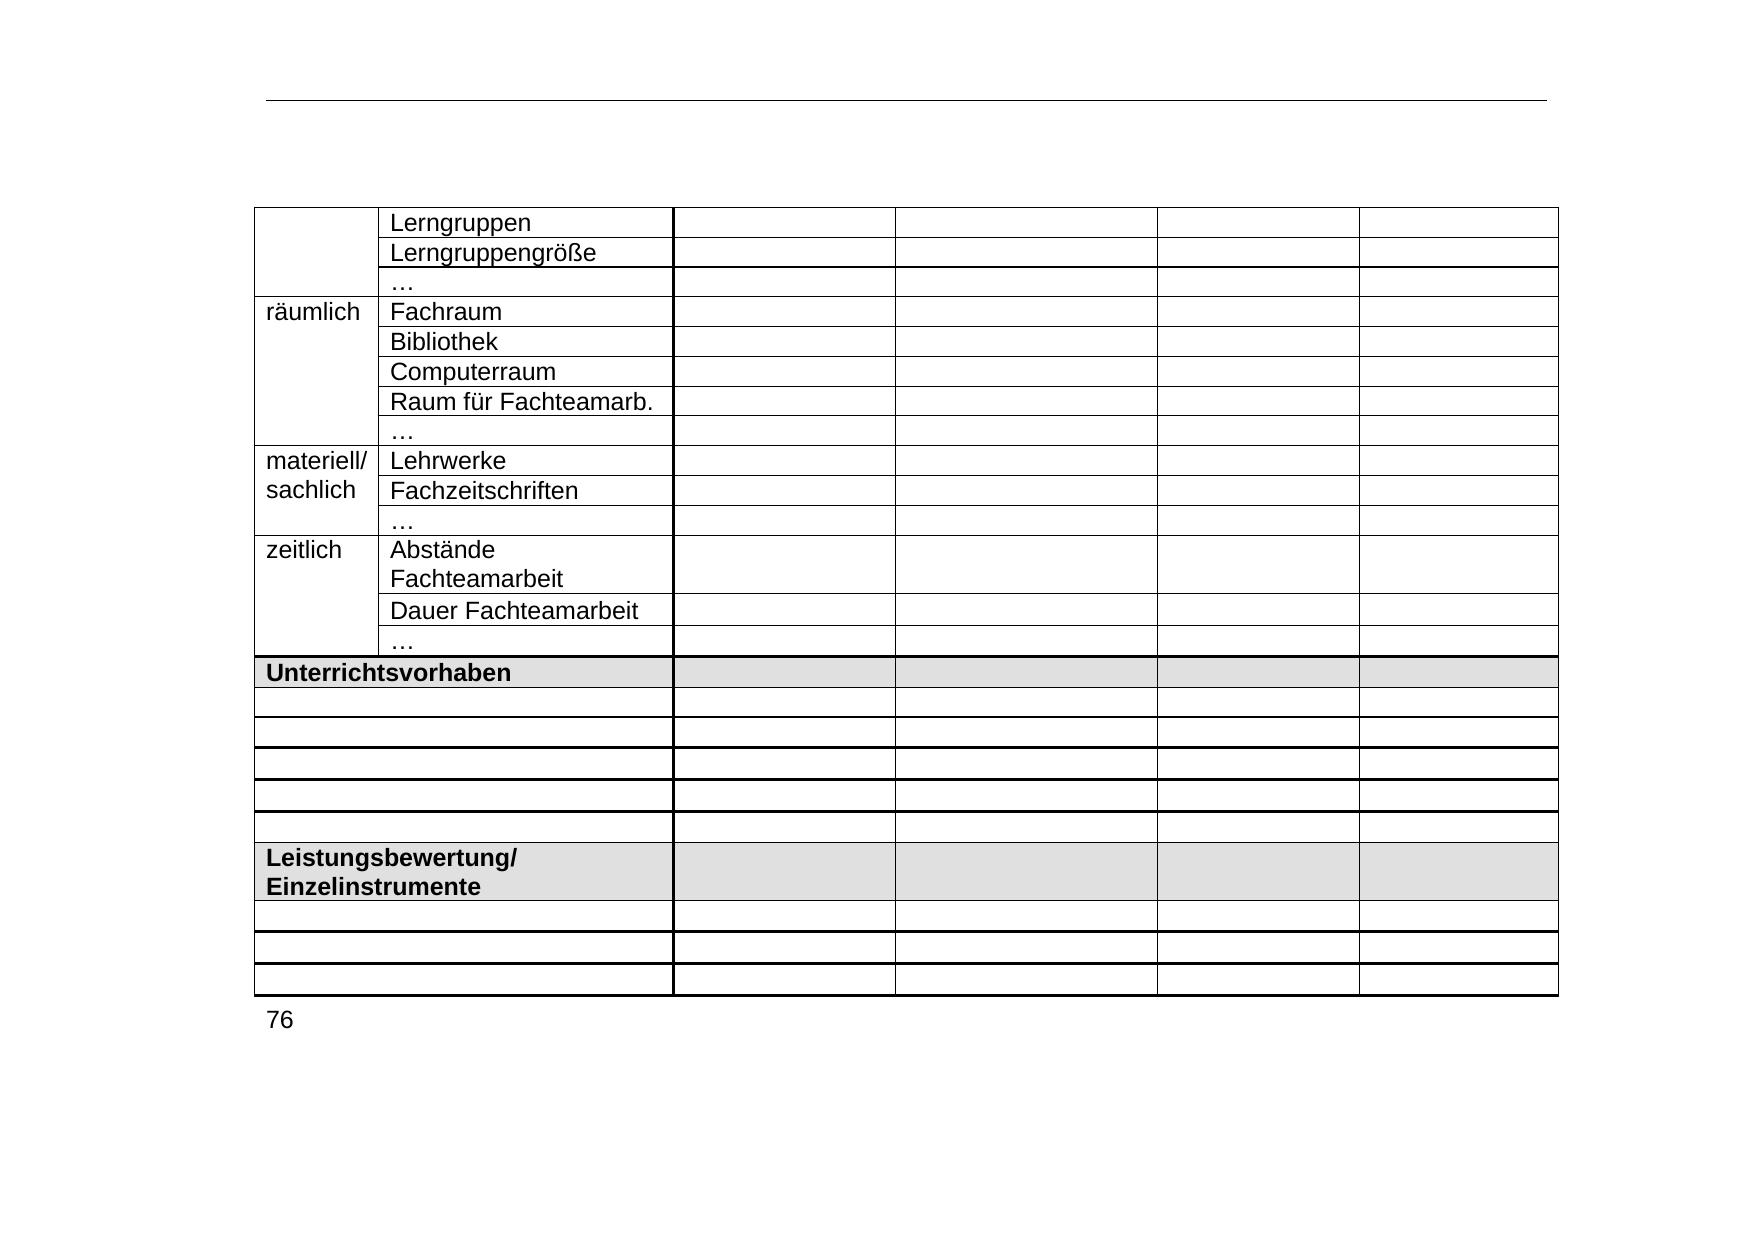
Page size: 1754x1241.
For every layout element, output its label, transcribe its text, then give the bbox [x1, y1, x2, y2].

table_cell [1360, 268, 1558, 296]
table_cell Lehrwerke [379, 446, 672, 475]
table_cell Leistungsbewertung/ Einzelinstrumente [255, 843, 672, 900]
table_cell [1360, 387, 1558, 415]
table_cell [896, 327, 1157, 356]
table_cell [675, 749, 895, 778]
table_cell Unterrichtsvorhaben [255, 658, 672, 687]
table_cell [675, 688, 895, 716]
table_cell [1158, 357, 1359, 386]
table_cell [675, 933, 895, 962]
table_cell [255, 718, 672, 746]
table_cell [255, 781, 672, 810]
table_cell [1158, 446, 1359, 475]
table_cell [1360, 506, 1558, 534]
table_cell Fachzeitschriften [379, 476, 672, 505]
table_cell [255, 688, 672, 716]
table_cell [1360, 933, 1558, 962]
table_cell [1158, 416, 1359, 445]
table_cell [1158, 658, 1359, 687]
table_cell materiell/ sachlich [255, 446, 378, 534]
table_cell [675, 327, 895, 356]
table_cell [896, 536, 1157, 593]
table_cell [1360, 594, 1558, 625]
table_cell [1360, 843, 1558, 900]
table_cell [675, 268, 895, 296]
table_cell Computerraum [379, 357, 672, 386]
table_cell [1158, 594, 1359, 625]
table_cell [255, 901, 672, 930]
table_cell [675, 297, 895, 326]
table_cell [896, 416, 1157, 445]
table_cell [896, 268, 1157, 296]
table_cell Lerngruppen [379, 208, 672, 237]
table_cell [1158, 327, 1359, 356]
table_cell [1360, 476, 1558, 505]
table_cell … [379, 268, 672, 296]
table_cell [1158, 506, 1359, 534]
table_cell [1158, 965, 1359, 994]
table_cell [1360, 536, 1558, 593]
table_cell [255, 813, 672, 842]
table_cell [1158, 933, 1359, 962]
table_cell [1360, 208, 1558, 237]
table_cell [1158, 238, 1359, 266]
table_cell … [379, 416, 672, 445]
table_cell [1158, 813, 1359, 842]
table_cell [1360, 965, 1558, 994]
table_cell [675, 476, 895, 505]
table_cell [1360, 901, 1558, 930]
table_cell [896, 965, 1157, 994]
table_cell [1360, 238, 1558, 266]
table_cell [1158, 387, 1359, 415]
table_cell [675, 506, 895, 534]
table_cell [675, 718, 895, 746]
table_cell [896, 506, 1157, 534]
table_cell [1360, 416, 1558, 445]
table_cell [1360, 718, 1558, 746]
table_cell … [379, 506, 672, 534]
table_cell [896, 446, 1157, 475]
table_cell [675, 626, 895, 655]
table_cell [675, 965, 895, 994]
table_cell … [379, 626, 672, 655]
table_cell [675, 658, 895, 687]
table_cell [1158, 536, 1359, 593]
table_cell [1158, 718, 1359, 746]
table_cell [1158, 688, 1359, 716]
table_cell [896, 843, 1157, 900]
table_cell [896, 208, 1157, 237]
table_cell [255, 933, 672, 962]
table_cell [675, 416, 895, 445]
table_cell [1158, 843, 1359, 900]
table_cell [1360, 626, 1558, 655]
table_cell [896, 476, 1157, 505]
table_cell Fachraum [379, 297, 672, 326]
table_cell [675, 901, 895, 930]
table_cell [896, 933, 1157, 962]
table_cell [1360, 446, 1558, 475]
table_cell [896, 297, 1157, 326]
table_cell [896, 781, 1157, 810]
table_cell Raum für Fachteamarb. [379, 387, 672, 415]
table_cell [896, 749, 1157, 778]
table_cell [896, 626, 1157, 655]
table_cell Bibliothek [379, 327, 672, 356]
table_cell [896, 387, 1157, 415]
table_cell [1360, 813, 1558, 842]
table_cell [1158, 901, 1359, 930]
table_cell [255, 965, 672, 994]
table_cell [896, 238, 1157, 266]
table_cell [1360, 781, 1558, 810]
table_cell [1360, 327, 1558, 356]
table_cell [675, 208, 895, 237]
table_cell zeitlich [255, 536, 378, 655]
table_cell [1158, 626, 1359, 655]
table_cell [675, 446, 895, 475]
table_cell [1158, 268, 1359, 296]
table_cell [675, 238, 895, 266]
table_cell [1158, 476, 1359, 505]
table_cell [896, 813, 1157, 842]
table_cell [1158, 749, 1359, 778]
table_cell [675, 813, 895, 842]
table_cell Lerngruppengröße [379, 238, 672, 266]
table_cell [1360, 749, 1558, 778]
table_cell [1360, 658, 1558, 687]
table_cell [1360, 688, 1558, 716]
table_cell [1158, 297, 1359, 326]
table_cell [1360, 357, 1558, 386]
table_cell [1360, 297, 1558, 326]
table_cell [896, 688, 1157, 716]
table_cell [675, 781, 895, 810]
table_cell [675, 387, 895, 415]
table_cell räumlich [255, 297, 378, 445]
table_cell [675, 843, 895, 900]
table_cell Abstände Fachteamarbeit [379, 536, 672, 593]
table_cell [1158, 208, 1359, 237]
table_cell [896, 901, 1157, 930]
table_cell [896, 357, 1157, 386]
table_cell [255, 749, 672, 778]
table_cell [896, 718, 1157, 746]
table_cell [896, 594, 1157, 625]
table_cell [675, 357, 895, 386]
table_cell [1158, 781, 1359, 810]
table_cell [675, 594, 895, 625]
table_cell [896, 658, 1157, 687]
table_cell Dauer Fachteamarbeit [379, 594, 672, 625]
table_cell [675, 536, 895, 593]
